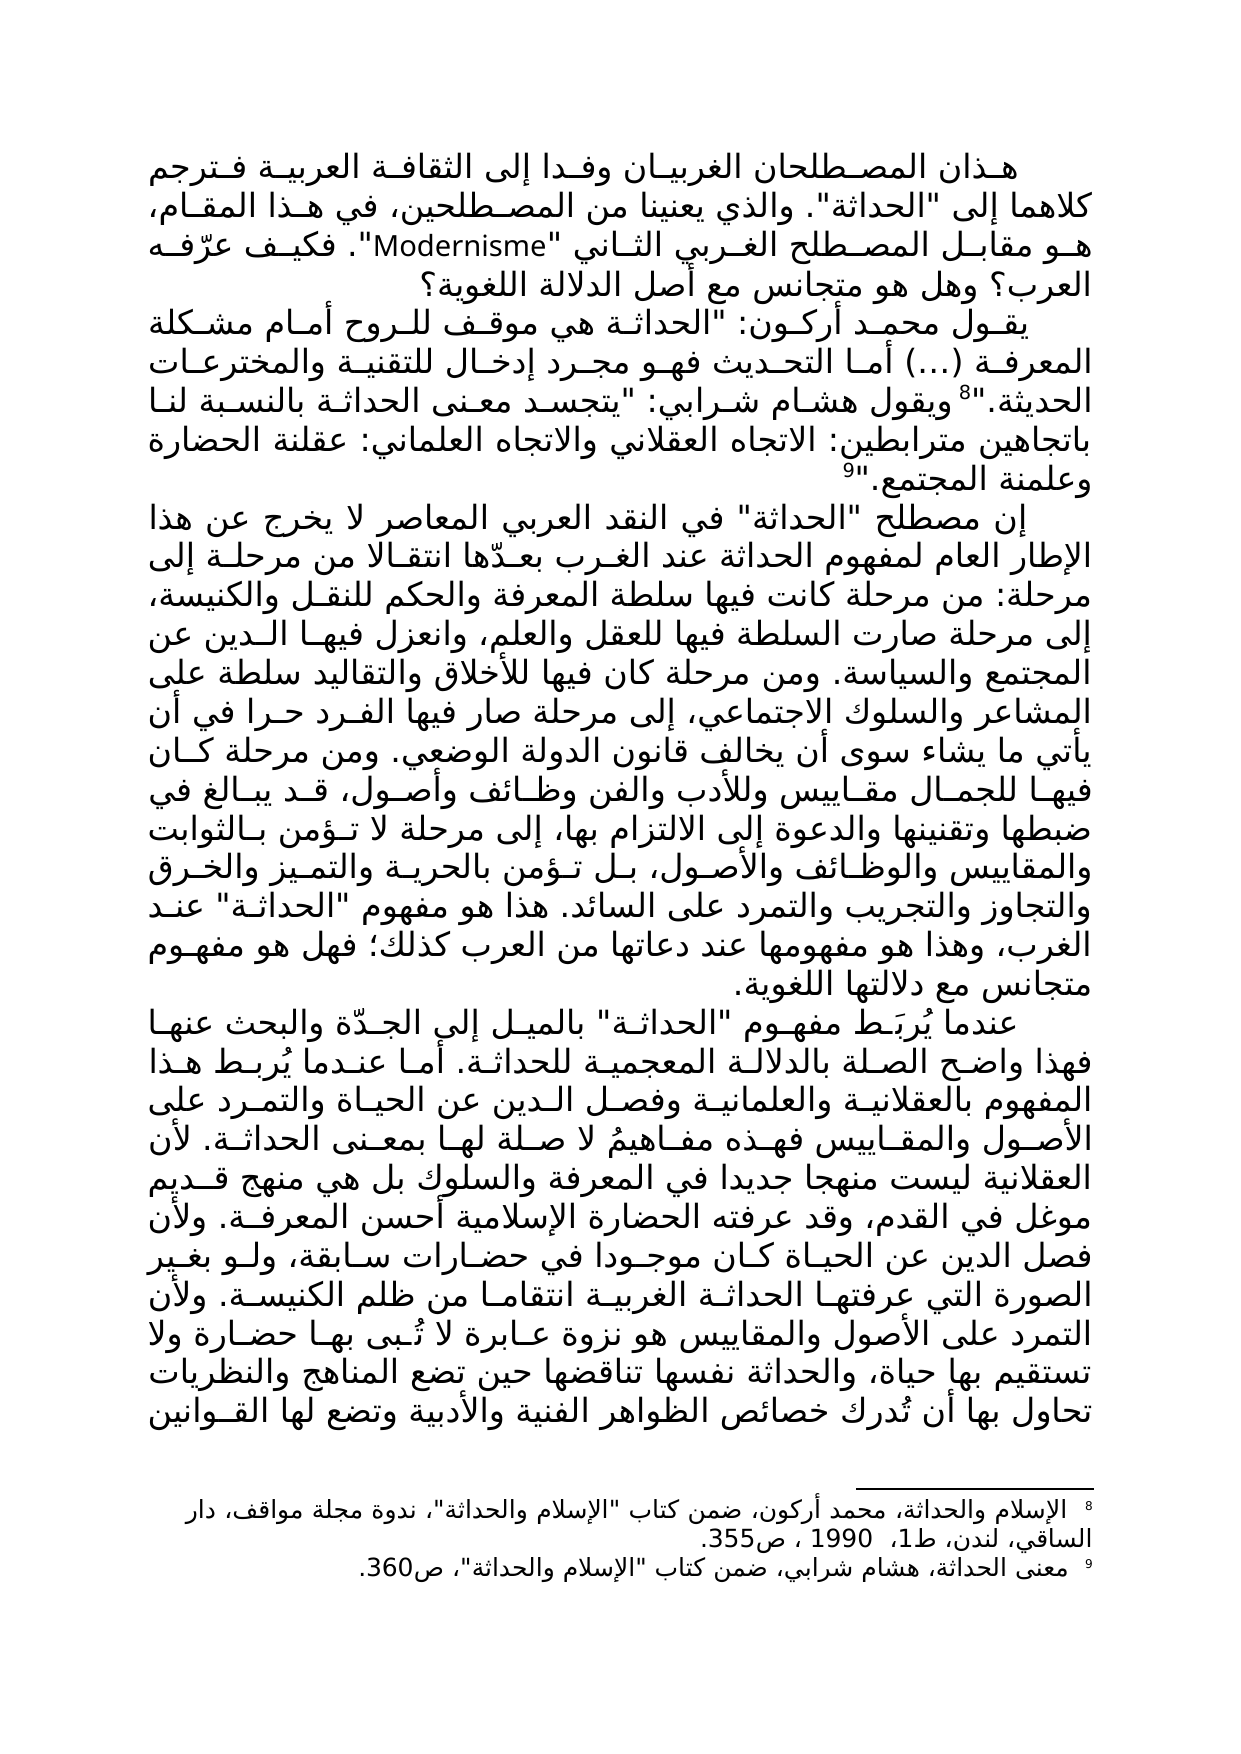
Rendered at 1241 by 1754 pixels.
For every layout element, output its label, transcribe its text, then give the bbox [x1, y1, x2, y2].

text هذان المصطلحان الغربيان وفدا إلى الثقافة العربية فترجم كلاهما إلى "الحداثة". والذي يعنينا من المصطلحين، في هذا المقام، هو مقابل المصطلح الغربي الثاني "Modernisme". فكيف عرّفه العرب؟ وهل هو متجانس مع أصل الدلالة اللغوية؟ [148, 148, 1093, 304]
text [148, 1003, 1093, 1431]
text يقول محمد أركون: "الحداثة هي موقف للروح أمام مشكلة المعرفة (…) أما التحديث فهو مجرد إدخال للتقنية والمخترعات الحديثة." ويقول هشام شرابي: "يتجسد معنى الحداثة بالنسبة لنا باتجاهين مترابطين: الاتجاه العقلاني والاتجاه العلماني: عقلنة الحضارة وعلمنة المجتمع." [148, 304, 1093, 498]
text إن مصطلح "الحداثة" في النقد العربي المعاصر لا يخرج عن هذا الإطار العام لمفهوم الحداثة عند الغرب بعدّها انتقالا من مرحلة إلى مرحلة: من مرحلة كانت فيها سلطة المعرفة والحكم للنقل والكنيسة، إلى مرحلة صارت السلطة فيها للعقل والعلم، وانعزل فيها الدين عن المجتمع والسياسة. ومن مرحلة كان فيها للأخلاق والتقاليد سلطة على المشاعر والسلوك الاجتماعي، إلى مرحلة صار فيها الفرد حرا في أن يأتي ما يشاء سوى أن يخالف قانون الدولة الوضعي. ومن مرحلة كان فيها للجمال مقاييس وللأدب والفن وظائف وأصول، قد يبالغ في ضبطها وتقنينها والدعوة إلى الالتزام بها، إلى مرحلة لا تؤمن بالثوابت والمقاييس والوظائف والأصول، بل تؤمن بالحرية والتميز والخرق والتجاوز والتجريب والتمرد على السائد. هذا هو مفهوم "الحداثة" عند الغرب، وهذا هو مفهومها عند دعاتها من العرب كذلك؛ فهل هو مفهوم متجانس مع دلالتها اللغوية. [148, 498, 1093, 1003]
